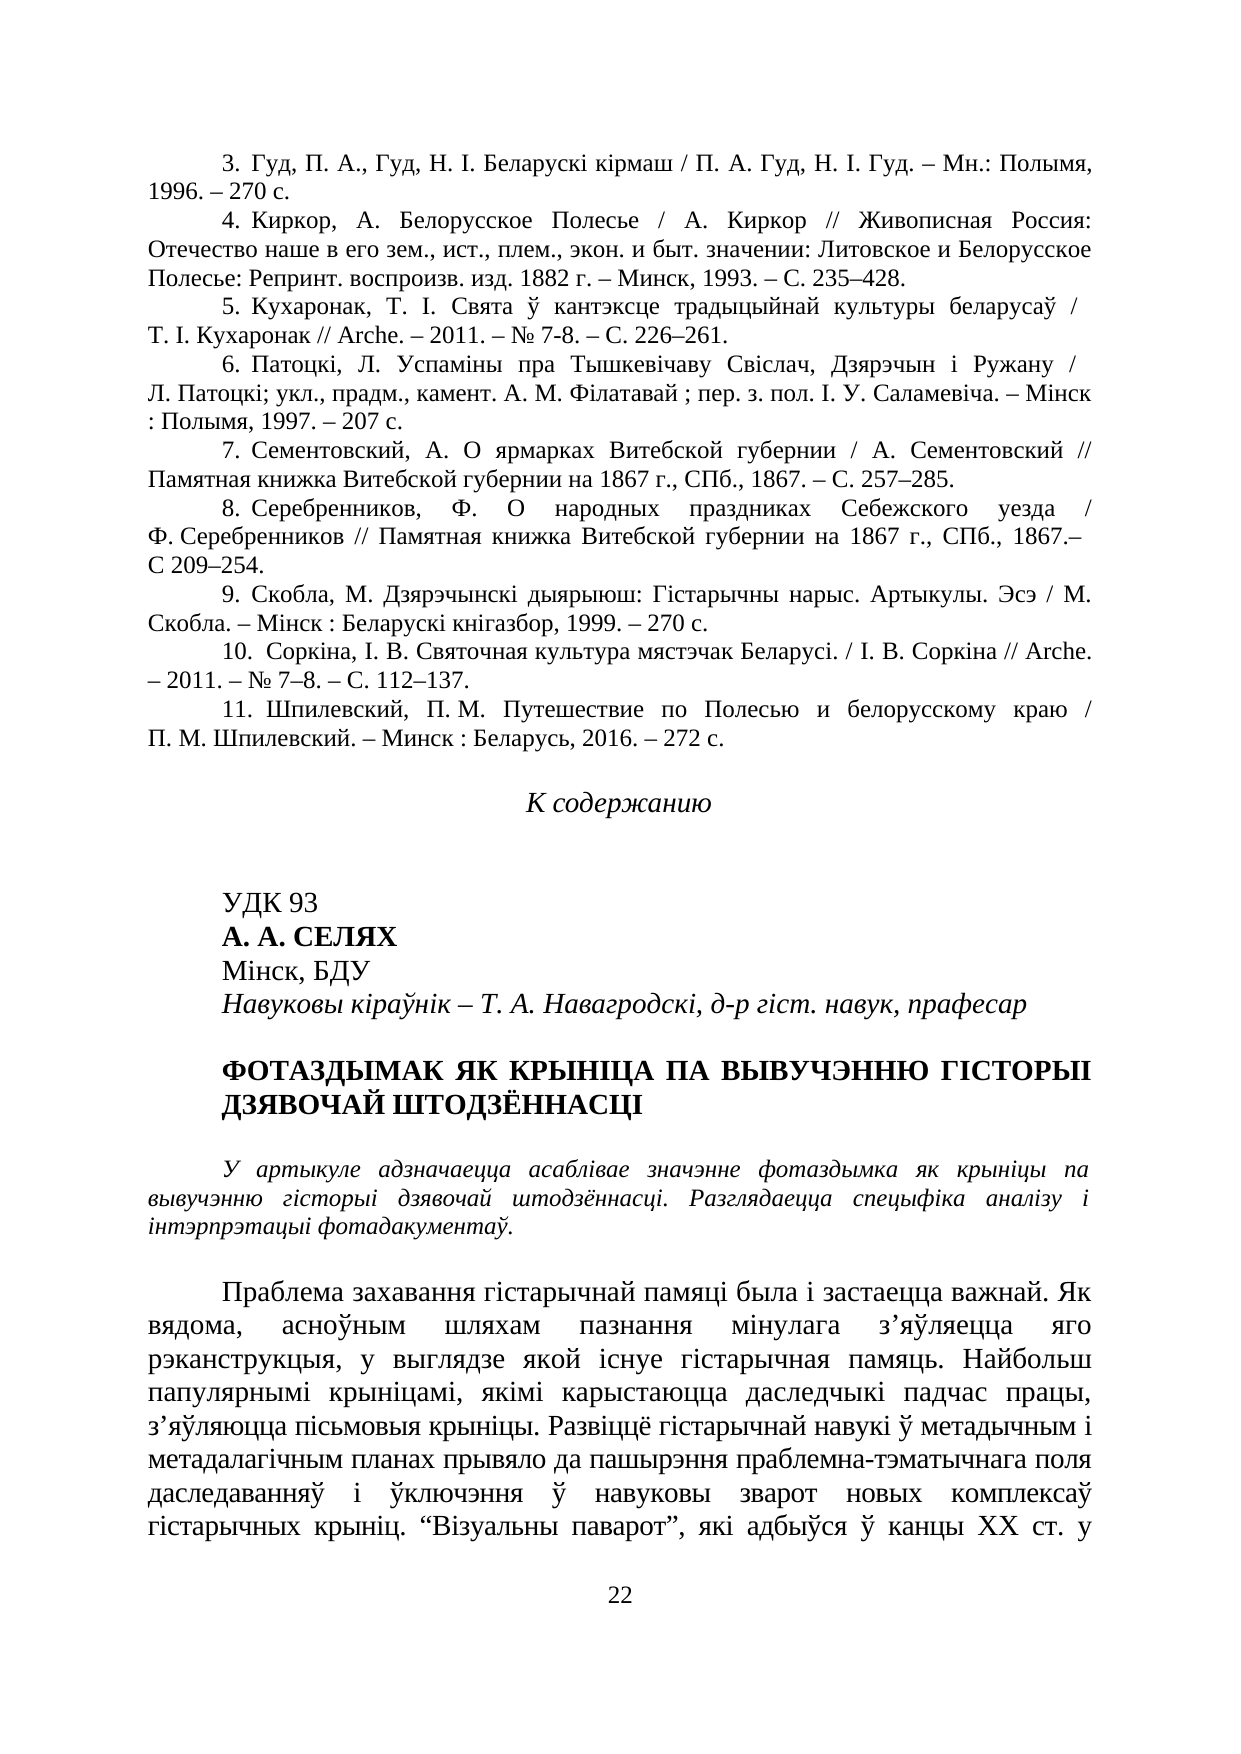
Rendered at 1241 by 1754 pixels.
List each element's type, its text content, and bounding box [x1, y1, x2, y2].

list Киркор, А. Белорусское Полесье / А. Киркор // Живописная Россия: Отечество наше в его зем., ист., плем., экон. и быт. значении: Литовское и Белорусское Полесье: Репринт. воспроизв. изд. 1882 г. – Минск, 1993. – С. 235–428. [148, 205, 1092, 291]
list Патоцкі, Л. Успаміны пра Тышкевічаву Свіслач, Дзярэчын і Ружану / Л. Патоцкі; укл., прадм., камент. А. М. Філатавай ; пер. з. пол. І. У. Саламевіча. – Мінск : Полымя, 1997. – 207 с. [148, 349, 1092, 435]
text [148, 1274, 1092, 1542]
list Скобла, М. Дзярэчынскі дыярыюш: Гістарычны нарыс. Артыкулы. Эсэ / М. Скобла. – Мінск : Беларускі кнігазбор, 1999. – 270 с. [148, 579, 1092, 636]
text ФОТАЗДЫМАК ЯК КРЫНІЦА ПА ВЫВУЧЭННЮ ГІСТОРЫІ ДЗЯВОЧАЙ ШТОДЗЁННАСЦІ [221, 1053, 1092, 1120]
list Серебренников, Ф. О народных праздниках Себежского уезда / Ф. Серебренников // Памятная книжка Витебской губернии на 1867 г., СПб., 1867.– С 209–254. [148, 493, 1092, 579]
list Гуд, П. А., Гуд, Н. І. Беларускі кірмаш / П. А. Гуд, Н. І. Гуд. – Мн.: Полымя, 1996. – 270 с. [148, 148, 1092, 205]
text Мінск, БДУ [148, 953, 1092, 986]
list Кухаронак, Т. І. Cвята ў кантэксце традыцыйнай культуры беларусаў / Т. І. Кухаронак // Arche. – 2011. – № 7-8. – С. 226–261. [148, 291, 1092, 349]
text К содержанию [148, 785, 1092, 818]
subtitle А. А. СЕЛЯХ [148, 919, 1092, 953]
text УДК 93 [148, 886, 1092, 919]
list Соркіна, І. В. Святочная культура мястэчак Беларусі. / І. В. Соркіна // Arche. – 2011. – № 7–8. – С. 112–137. [148, 636, 1092, 694]
list Шпилевский, П. М. Путешествие по Полесью и белорусскому краю / П. М. Шпилевский. – Минск : Беларусь, 2016. – 272 с. [148, 694, 1092, 751]
list Сементовский, А. О ярмарках Витебской губернии / А. Сементовский // Памятная книжка Витебской губернии на 1867 г., СПб., 1867. – С. 257–285. [148, 435, 1092, 493]
text У артыкуле адзначаецца асаблівае значэнне фотаздымка як крыніцы па вывучэнню гісторыі дзявочай штодзённасці. Разглядаецца спецыфіка аналізу і інтэрпрэтацыі фотадакументаў. [148, 1154, 1092, 1240]
text Навуковы кіраўнік – Т. А. Навагродскі, д-р гіст. навук, прафесар [148, 986, 1092, 1020]
